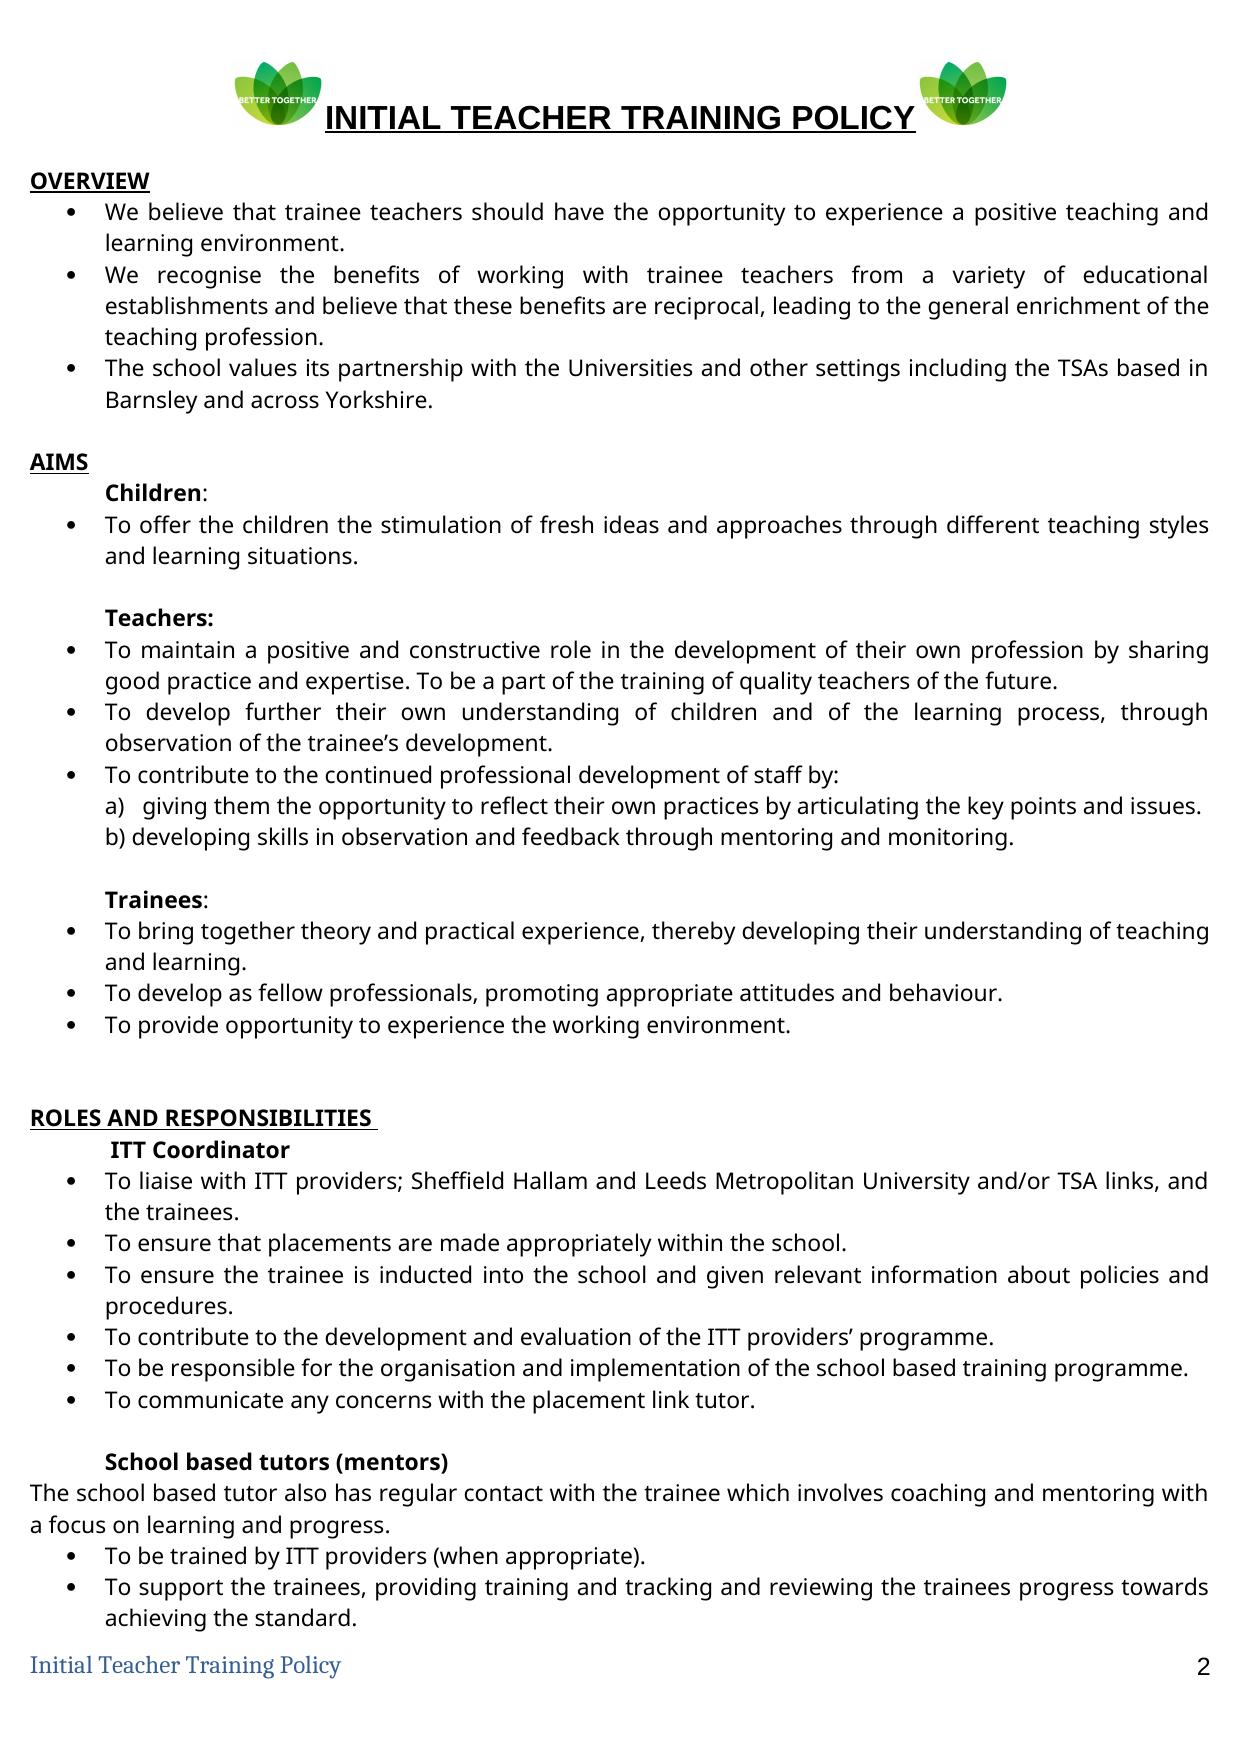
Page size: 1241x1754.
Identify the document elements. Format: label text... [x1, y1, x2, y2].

text OVERVIEW [29, 165, 1211, 196]
list To bring together theory and practical experience, thereby developing their understanding of teaching and learning. [67, 915, 1211, 977]
list To offer the children the stimulation of fresh ideas and approaches through different teaching styles and learning situations. [67, 509, 1211, 571]
list giving them the opportunity to reflect their own practices by articulating the key points and issues. [104, 790, 1211, 821]
text Teachers: [29, 602, 1211, 634]
list To be trained by ITT providers (when appropriate). [67, 1540, 1211, 1571]
list To develop as fellow professionals, promoting appropriate attitudes and behaviour. [67, 977, 1211, 1009]
list To develop further their own understanding of children and of the learning process, through observation of the trainee’s development. [67, 696, 1211, 759]
subtitle INITIAL TEACHER TRAINING POLICY [29, 59, 1211, 136]
text Children: [29, 477, 1211, 509]
picture [230, 59, 325, 129]
list We believe that trainee teachers should have the opportunity to experience a positive teaching and learning environment. [67, 196, 1211, 259]
list To support the trainees, providing training and tracking and reviewing the trainees progress towards achieving the standard. [67, 1571, 1211, 1634]
text AIMS [29, 446, 1211, 477]
text b) developing skills in observation and feedback through mentoring and monitoring. [29, 821, 1211, 852]
list To ensure that placements are made appropriately within the school. [67, 1227, 1211, 1259]
list To communicate any concerns with the placement link tutor. [67, 1384, 1211, 1415]
text School based tutors (mentors) [29, 1446, 1211, 1477]
list To provide opportunity to experience the working environment. [67, 1009, 1211, 1040]
picture [915, 59, 1010, 129]
list The school values its partnership with the Universities and other settings including the TSAs based in Barnsley and across Yorkshire. [67, 352, 1211, 415]
list To liaise with ITT providers; Sheffield Hallam and Leeds Metropolitan University and/or TSA links, and the trainees. [67, 1165, 1211, 1227]
list To contribute to the development and evaluation of the ITT providers’ programme. [67, 1321, 1211, 1352]
list To be responsible for the organisation and implementation of the school based training programme. [67, 1352, 1211, 1384]
text ROLES AND RESPONSIBILITIES [29, 1102, 1211, 1134]
text Trainees: [29, 884, 1211, 915]
list To maintain a positive and constructive role in the development of their own profession by sharing good practice and expertise. To be a part of the training of quality teachers of the future. [67, 634, 1211, 696]
list We recognise the benefits of working with trainee teachers from a variety of educational establishments and believe that these benefits are reciprocal, leading to the general enrichment of the teaching profession. [67, 259, 1211, 352]
list To contribute to the continued professional development of staff by: [67, 759, 1211, 790]
text ITT Coordinator [29, 1134, 1211, 1165]
text The school based tutor also has regular contact with the trainee which involves coaching and mentoring with a focus on learning and progress. [29, 1477, 1211, 1540]
list To ensure the trainee is inducted into the school and given relevant information about policies and procedures. [67, 1259, 1211, 1321]
